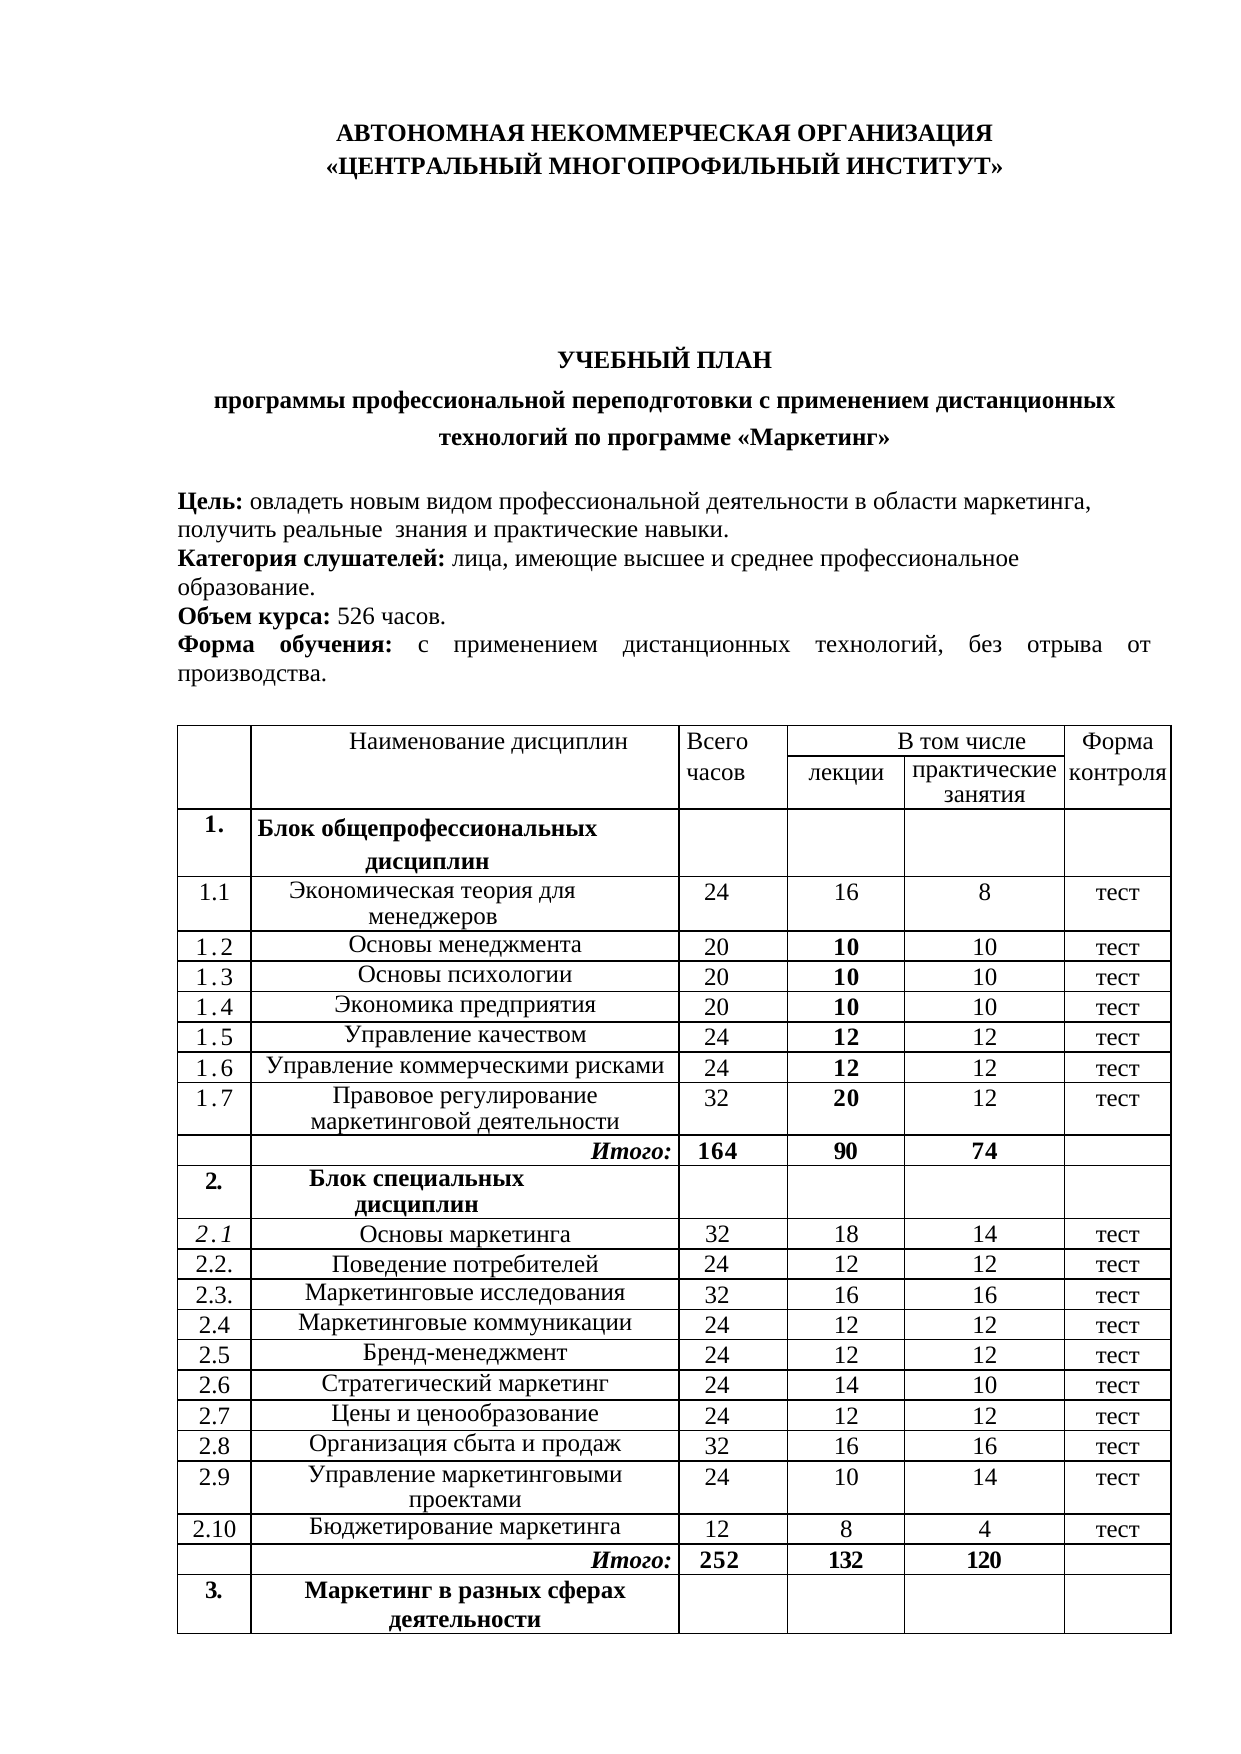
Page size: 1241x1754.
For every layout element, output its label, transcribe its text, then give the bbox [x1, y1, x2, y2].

table_cell [178, 1545, 250, 1573]
table_cell тест [1065, 1515, 1170, 1543]
table_cell лекции [788, 757, 904, 808]
table_cell практические занятия [905, 757, 1064, 808]
table_cell 164 [680, 1136, 787, 1165]
table_cell 2. [178, 1166, 250, 1217]
table_cell Маркетинг в разных сферах деятельности [252, 1575, 678, 1632]
table_cell тест [1065, 1340, 1170, 1369]
table_cell тест [1065, 1401, 1170, 1430]
table_cell [680, 810, 787, 876]
table_cell тест [1065, 932, 1170, 960]
table_cell 1.1 [178, 877, 250, 930]
table_cell 2.6 [178, 1371, 250, 1399]
table_cell 120 [905, 1545, 1064, 1573]
table_cell тест [1065, 992, 1170, 1021]
table_cell тест [1065, 1431, 1170, 1460]
table_cell 16 [905, 1280, 1064, 1308]
table_cell Основы маркетинга [252, 1219, 678, 1248]
table_cell часов [680, 755, 787, 808]
table_cell Управление маркетинговыми проектами [252, 1462, 678, 1513]
table_cell 12 [905, 1053, 1064, 1082]
table_cell Управление качеством [252, 1023, 678, 1051]
table_cell 24 [680, 877, 787, 930]
table_cell 1.6 [178, 1053, 250, 1082]
table_cell 12 [680, 1515, 787, 1543]
table_cell [905, 810, 1064, 876]
table_cell 16 [788, 1280, 904, 1308]
table_cell Блок общепрофессиональных дисциплин [252, 810, 678, 876]
table_cell [680, 1166, 787, 1217]
table_cell 18 [788, 1219, 904, 1248]
table_cell 24 [680, 1053, 787, 1082]
table_cell Стратегический маркетинг [252, 1371, 678, 1399]
table_cell 10 [788, 932, 904, 960]
text программы профессиональной переподготовки с применением дистанционных технологий по программе «Маркетинг» [177, 378, 1152, 453]
table_cell 12 [905, 1340, 1064, 1369]
table_cell 24 [680, 1023, 787, 1051]
table_cell 2.5 [178, 1340, 250, 1369]
table_cell 12 [788, 1053, 904, 1082]
table_cell Правовое регулирование маркетинговой деятельности [252, 1083, 678, 1134]
table_cell Итого: [252, 1545, 678, 1573]
table_cell 2.9 [178, 1462, 250, 1513]
table_cell 4 [905, 1515, 1064, 1543]
table_cell 24 [680, 1340, 787, 1369]
table_cell [1065, 1545, 1170, 1573]
table_cell 24 [680, 1371, 787, 1399]
table_cell Управление коммерческими рисками [252, 1053, 678, 1082]
table_cell 16 [788, 877, 904, 930]
table_header Наименование дисциплин [252, 726, 678, 755]
table_cell [1065, 810, 1170, 876]
table_cell 12 [788, 1340, 904, 1369]
table_cell [788, 1166, 904, 1217]
table_cell 2.4 [178, 1310, 250, 1339]
table_cell 24 [680, 1462, 787, 1513]
table_cell 2.1 [178, 1219, 250, 1248]
table_cell тест [1065, 1462, 1170, 1513]
table_header Форма [1065, 726, 1170, 755]
table_cell 16 [788, 1431, 904, 1460]
table_cell [788, 1575, 904, 1632]
table_cell 2.8 [178, 1431, 250, 1460]
table_cell Основы психологии [252, 962, 678, 991]
table_cell 2.10 [178, 1515, 250, 1543]
table_cell [905, 1166, 1064, 1217]
table_cell Бренд-менеджмент [252, 1340, 678, 1369]
table_header [178, 726, 250, 755]
text АВТОНОМНАЯ НЕКОММЕРЧЕСКАЯ ОРГАНИЗАЦИЯ [177, 118, 1152, 147]
table_cell 1.5 [178, 1023, 250, 1051]
table_cell Экономическая теория для менеджеров [252, 877, 678, 930]
table_cell 252 [680, 1545, 787, 1573]
table_cell 12 [905, 1401, 1064, 1430]
table_cell 10 [788, 992, 904, 1021]
table_cell тест [1065, 1083, 1170, 1134]
table_cell тест [1065, 877, 1170, 930]
table_cell 12 [905, 1023, 1064, 1051]
table_cell тест [1065, 1219, 1170, 1248]
table_cell [788, 810, 904, 876]
table_cell 74 [905, 1136, 1064, 1165]
table_header Всего [680, 726, 787, 755]
table_cell тест [1065, 1280, 1170, 1308]
table_cell 10 [905, 992, 1064, 1021]
table_cell тест [1065, 1053, 1170, 1082]
table_cell 14 [788, 1371, 904, 1399]
table_cell Поведение потребителей [252, 1250, 678, 1278]
table_cell 24 [680, 1250, 787, 1278]
table_cell 8 [905, 877, 1064, 930]
table_cell 1. [178, 810, 250, 876]
text Объем курса: 526 часов. [177, 601, 1152, 629]
table_header В том числе [788, 726, 1064, 755]
table_cell 12 [788, 1401, 904, 1430]
table_cell 8 [788, 1515, 904, 1543]
table_cell 32 [680, 1083, 787, 1134]
table_cell 12 [905, 1250, 1064, 1278]
table_cell 24 [680, 1401, 787, 1430]
table_cell 2.2. [178, 1250, 250, 1278]
text УЧЕБНЫЙ ПЛАН [177, 345, 1152, 374]
table_cell 10 [905, 962, 1064, 991]
table_cell 20 [680, 992, 787, 1021]
table_cell 20 [788, 1083, 904, 1134]
text Форма обучения: с применением дистанционных технологий, без отрыва от производства. [177, 629, 1152, 687]
table_cell [252, 755, 678, 808]
table_cell 1.3 [178, 962, 250, 991]
table_cell Маркетинговые коммуникации [252, 1310, 678, 1339]
table_cell [178, 1136, 250, 1165]
table_cell 20 [680, 932, 787, 960]
table_cell [905, 1575, 1064, 1632]
table_cell Бюджетирование маркетинга [252, 1515, 678, 1543]
table_cell контроля [1065, 755, 1170, 808]
table_cell тест [1065, 1250, 1170, 1278]
table_cell Маркетинговые исследования [252, 1280, 678, 1308]
table_cell 16 [905, 1431, 1064, 1460]
table_cell 12 [788, 1310, 904, 1339]
table_cell 24 [680, 1310, 787, 1339]
table_cell 1.4 [178, 992, 250, 1021]
table_cell 14 [905, 1219, 1064, 1248]
table_cell 12 [788, 1250, 904, 1278]
table_cell тест [1065, 1023, 1170, 1051]
table_cell [1065, 1575, 1170, 1632]
table_cell 12 [905, 1083, 1064, 1134]
table_cell 12 [905, 1310, 1064, 1339]
table_cell Цены и ценообразование [252, 1401, 678, 1430]
table_cell 32 [680, 1280, 787, 1308]
table_cell 1.7 [178, 1083, 250, 1134]
table_cell тест [1065, 1310, 1170, 1339]
table_cell Организация сбыта и продаж [252, 1431, 678, 1460]
table_cell 10 [788, 962, 904, 991]
table_cell 10 [905, 1371, 1064, 1399]
table_cell 20 [680, 962, 787, 991]
text Цель: овладеть новым видом профессиональной деятельности в области маркетинга, получить реальные знания и практические навыки. [177, 486, 1152, 543]
table_cell 2.7 [178, 1401, 250, 1430]
table_cell 3. [178, 1575, 250, 1632]
text «ЦЕНТРАЛЬНЫЙ МНОГОПРОФИЛЬНЫЙ ИНСТИТУТ» [177, 151, 1152, 180]
table_cell 32 [680, 1219, 787, 1248]
table_cell тест [1065, 1371, 1170, 1399]
table_cell 132 [788, 1545, 904, 1573]
table_cell 14 [905, 1462, 1064, 1513]
table_cell 12 [788, 1023, 904, 1051]
table_cell [178, 755, 250, 808]
table_cell [1065, 1166, 1170, 1217]
table_cell Экономика предприятия [252, 992, 678, 1021]
table_cell 2.3. [178, 1280, 250, 1308]
table_cell [1065, 1136, 1170, 1165]
table_cell Итого: [252, 1136, 678, 1165]
table_cell Блок специальных дисциплин [252, 1166, 678, 1217]
table_cell тест [1065, 962, 1170, 991]
table_cell 1.2 [178, 932, 250, 960]
text Категория слушателей: лица, имеющие высшее и среднее профессиональное образование. [177, 543, 1152, 601]
table_cell 10 [788, 1462, 904, 1513]
table_cell 32 [680, 1431, 787, 1460]
table_cell 10 [905, 932, 1064, 960]
table_cell [680, 1575, 787, 1632]
table_cell 90 [788, 1136, 904, 1165]
table_cell Основы менеджмента [252, 932, 678, 960]
